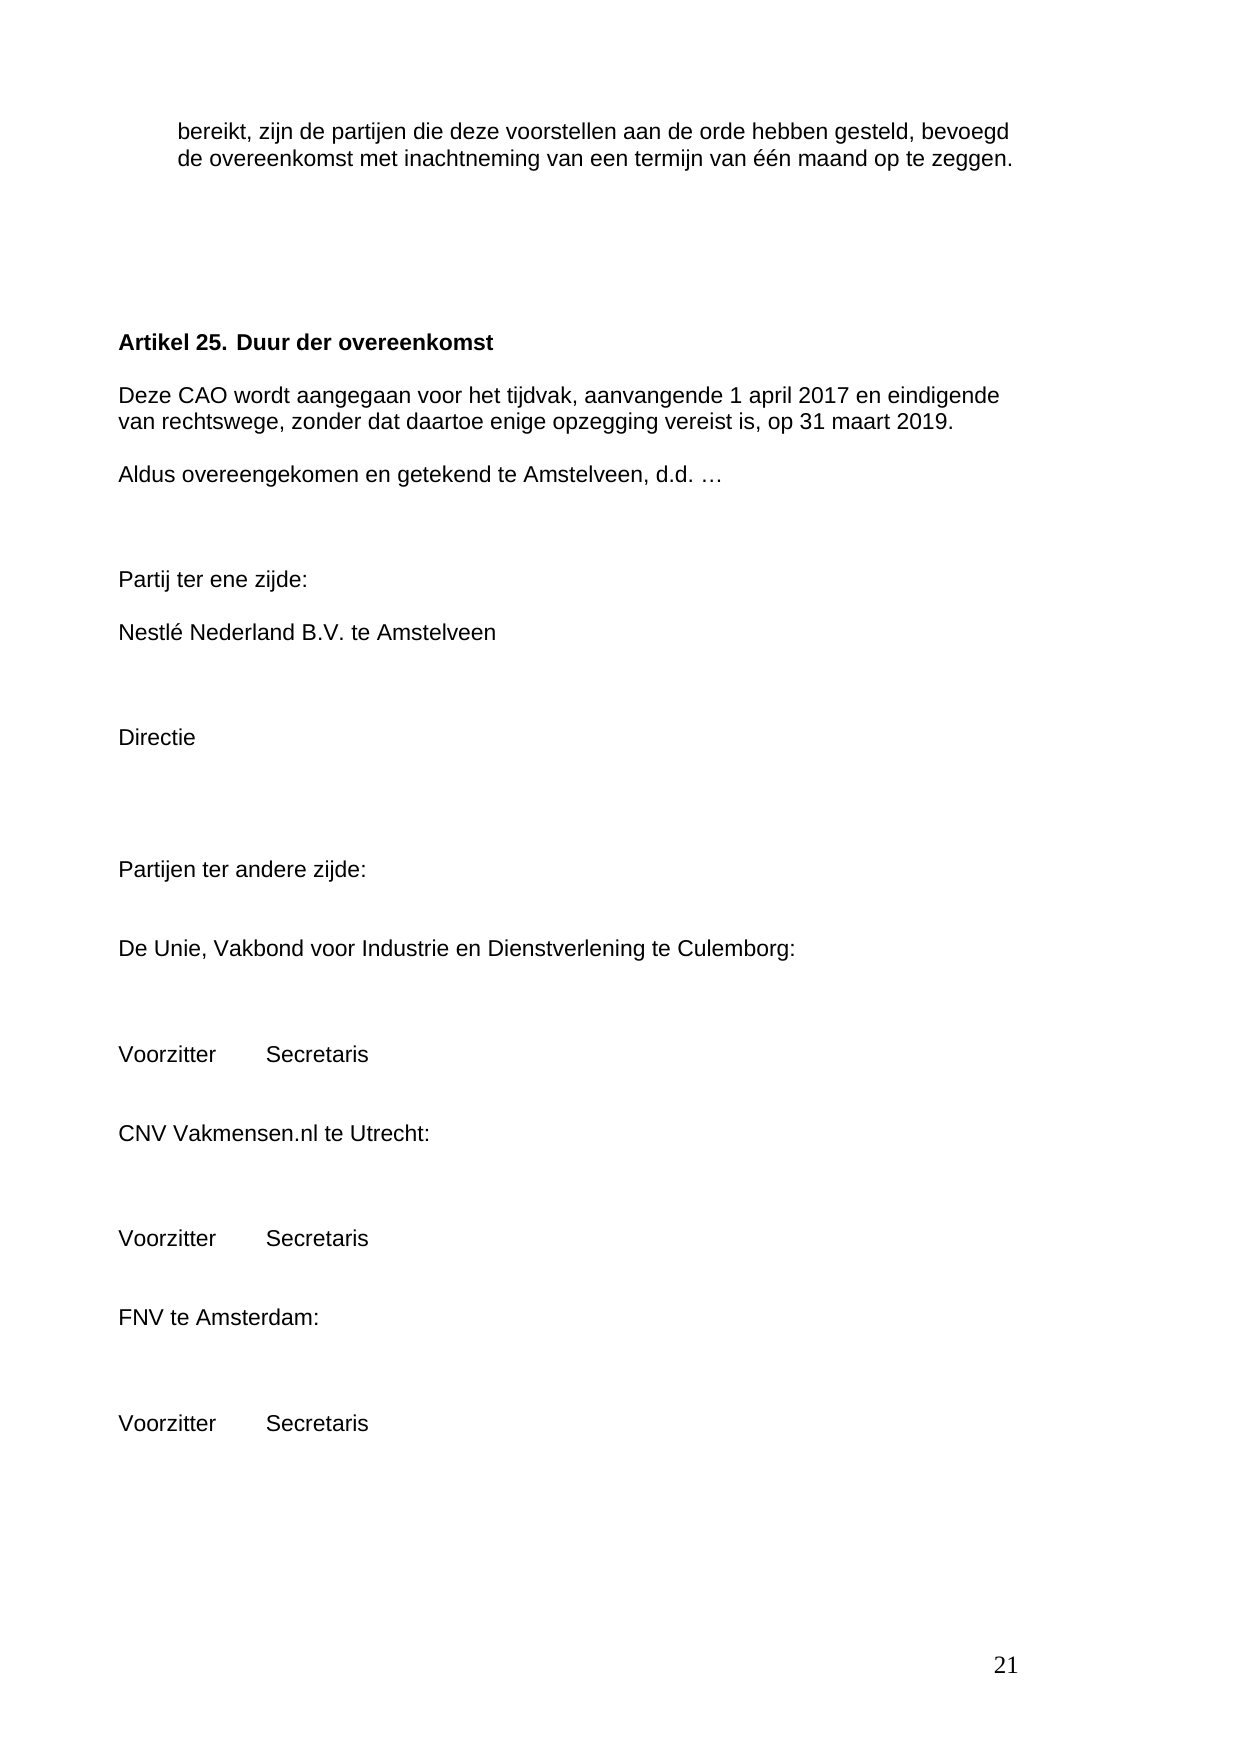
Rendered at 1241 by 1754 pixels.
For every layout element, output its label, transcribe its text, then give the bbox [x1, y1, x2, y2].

text Directie [118, 724, 1019, 751]
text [118, 118, 1019, 171]
text Voorzitter Secretaris [118, 1225, 1019, 1251]
text Partij ter ene zijde: [118, 566, 1019, 592]
text Deze CAO wordt aangegaan voor het tijdvak, aanvangende 1 april 2017 en eindigende van rechtswege, zonder dat daartoe enige opzegging vereist is, op 31 maart 2019. [118, 382, 1019, 434]
text Voorzitter Secretaris [118, 1041, 1019, 1067]
text FNV te Amsterdam: [118, 1304, 1019, 1330]
text CNV Vakmensen.nl te Utrecht: [118, 1119, 1019, 1146]
text Partijen ter andere zijde: [118, 856, 1019, 882]
text De Unie, Vakbond voor Industrie en Dienstverlening te Culemborg: [118, 935, 1019, 961]
text Nestlé Nederland B.V. te Amstelveen [118, 619, 1019, 645]
text Artikel 25. Duur der overeenkomst [118, 329, 1019, 355]
text Voorzitter Secretaris [118, 1409, 1019, 1436]
text Aldus overeengekomen en getekend te Amstelveen, d.d. … [118, 461, 1019, 487]
